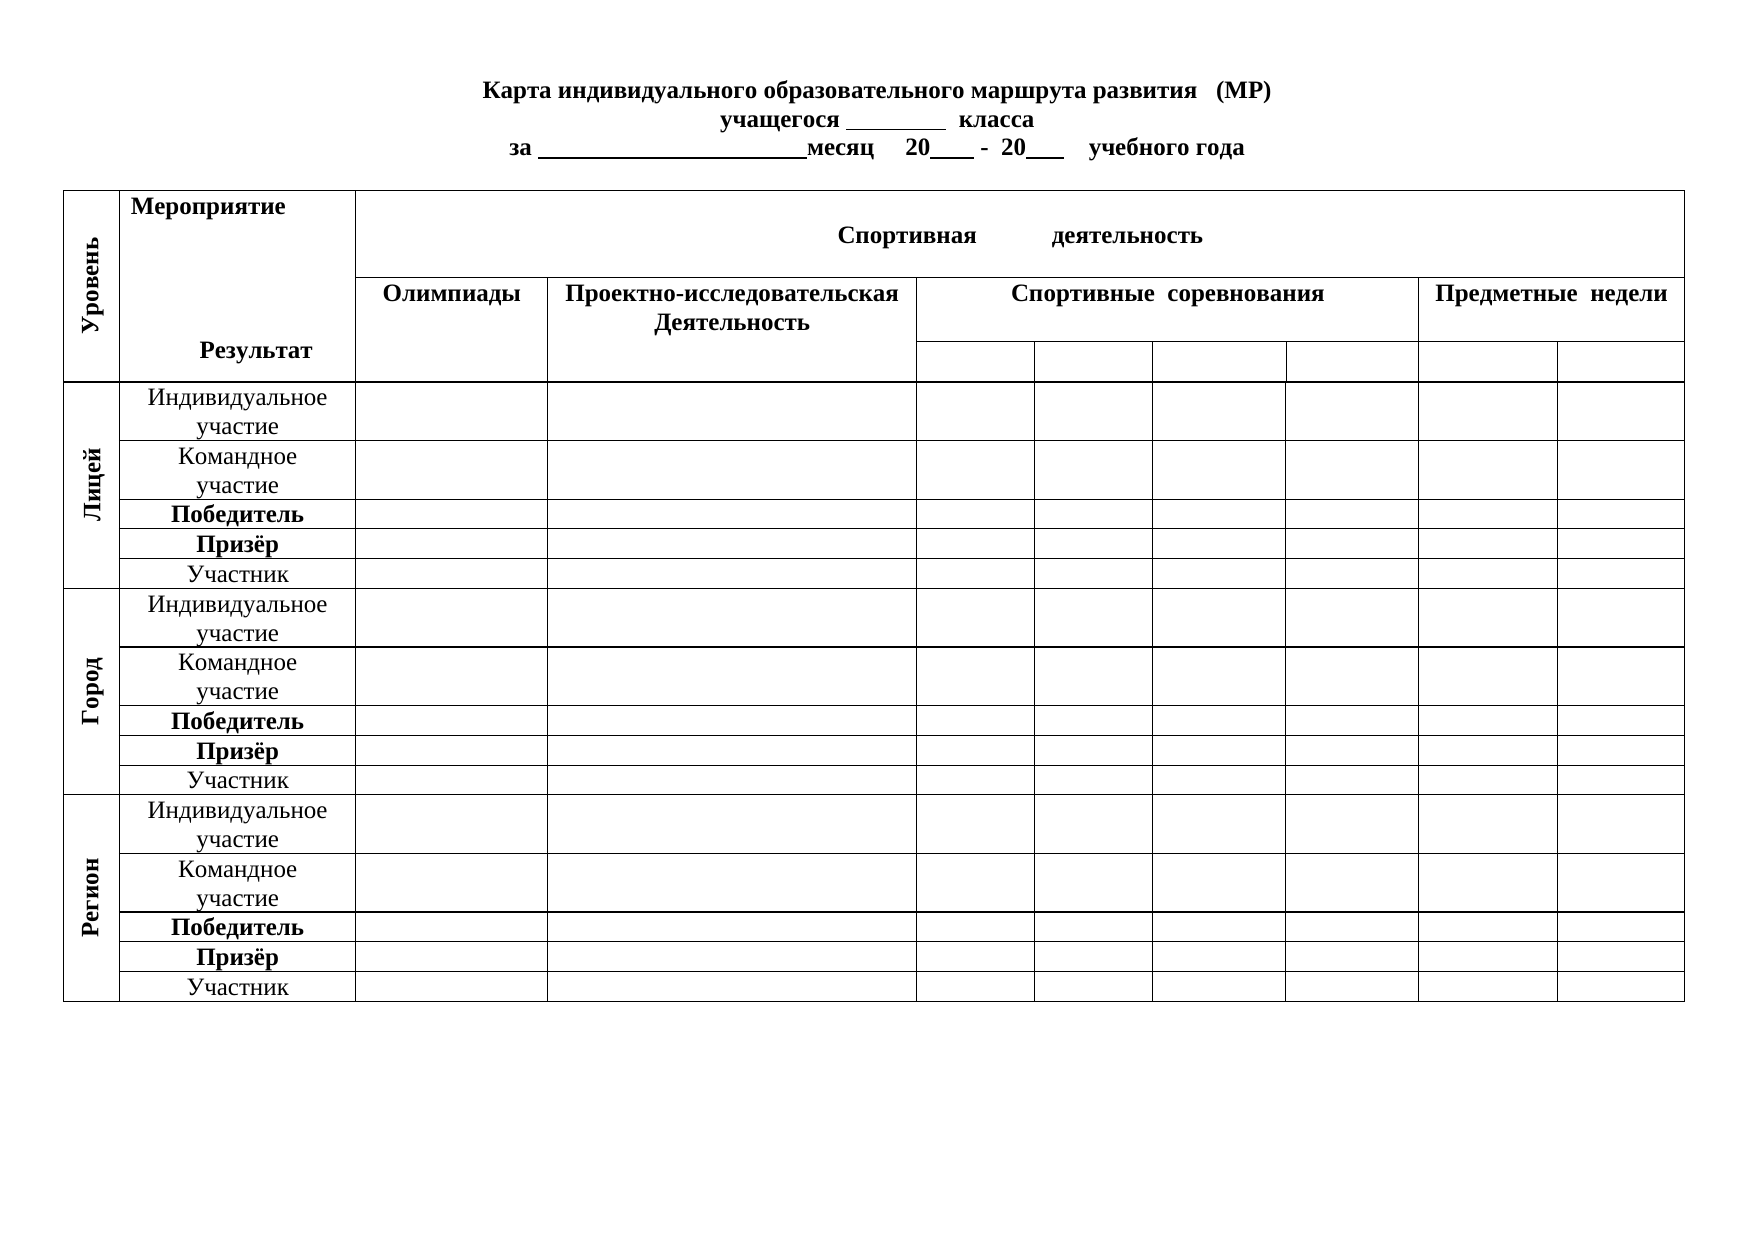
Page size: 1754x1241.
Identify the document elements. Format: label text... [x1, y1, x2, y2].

table_cell [917, 854, 1034, 911]
table_cell [1286, 589, 1418, 646]
table_cell [1035, 648, 1152, 705]
table_cell [548, 589, 916, 646]
table_cell [1035, 529, 1152, 558]
table_cell [1153, 383, 1285, 440]
table_cell [1035, 559, 1152, 588]
table_cell Регион [64, 795, 119, 1001]
table_cell [1558, 854, 1684, 911]
table_cell [1419, 913, 1557, 941]
table_cell [1419, 706, 1557, 735]
table_cell Участник [120, 559, 355, 588]
table_cell [917, 529, 1034, 558]
table_cell [1035, 589, 1152, 646]
table_cell [1419, 529, 1557, 558]
table_cell [1419, 766, 1557, 794]
table_cell [356, 854, 547, 911]
table_cell [1558, 342, 1684, 381]
table_cell [548, 736, 916, 764]
table_cell [356, 529, 547, 558]
table_cell [1153, 854, 1285, 911]
table_cell [1419, 648, 1557, 705]
table_cell [548, 529, 916, 558]
table_cell Индивидуальное участие [120, 795, 355, 853]
text Карта индивидуального образовательного маршрута развития (МР) [75, 75, 1679, 104]
table_cell [1153, 766, 1285, 794]
table_cell [1153, 972, 1285, 1001]
table_cell [1419, 942, 1557, 971]
table_cell [1286, 854, 1418, 911]
table_cell [917, 913, 1034, 941]
table_cell [1286, 972, 1418, 1001]
table_cell [1035, 942, 1152, 971]
table_cell [356, 500, 547, 528]
table_cell [1286, 383, 1418, 440]
table_cell [1286, 648, 1418, 705]
table_cell Командное участие [120, 648, 355, 705]
table_cell Призёр [120, 736, 355, 764]
table_cell [1153, 441, 1285, 498]
table_cell [1035, 383, 1152, 440]
table_cell Участник [120, 766, 355, 794]
table_cell [356, 706, 547, 735]
table_cell [548, 972, 916, 1001]
table_cell [1286, 706, 1418, 735]
table_cell [1153, 559, 1285, 588]
table_cell [1558, 942, 1684, 971]
table_cell [1558, 913, 1684, 941]
table_cell Предметные недели [1419, 278, 1684, 341]
table_cell [917, 441, 1034, 498]
table_header Мероприятие Результат [120, 191, 355, 381]
table_cell Город [64, 589, 119, 794]
text учащегося класса [75, 104, 1679, 132]
table_cell Участник [120, 972, 355, 1001]
table_cell [1558, 500, 1684, 528]
table_cell [1287, 342, 1418, 381]
table_cell [917, 500, 1034, 528]
table_cell [1419, 383, 1557, 440]
table_cell [548, 648, 916, 705]
table_cell Спортивные соревнования [917, 278, 1418, 341]
table_cell [917, 795, 1034, 853]
table_cell [1558, 766, 1684, 794]
table_cell [917, 559, 1034, 588]
table_cell [356, 648, 547, 705]
table_cell [1286, 942, 1418, 971]
table_cell [356, 383, 547, 440]
table_cell [1558, 795, 1684, 853]
table_cell [1558, 441, 1684, 498]
table_cell [917, 648, 1034, 705]
table_cell [917, 972, 1034, 1001]
table_cell Победитель [120, 706, 355, 735]
table_cell [1419, 342, 1557, 381]
table_cell [356, 736, 547, 764]
table_cell [1035, 913, 1152, 941]
table_cell [1035, 766, 1152, 794]
table_cell [1419, 854, 1557, 911]
table_cell [1035, 706, 1152, 735]
table_cell [356, 559, 547, 588]
table_cell [1153, 706, 1285, 735]
table_cell [1419, 736, 1557, 764]
table_header Спортивная деятельность [356, 191, 1684, 277]
table_cell Проектно-исследовательская Деятельность [548, 278, 916, 381]
table_cell [1419, 589, 1557, 646]
table_cell [917, 342, 1034, 381]
table_cell [356, 942, 547, 971]
table_cell [1286, 500, 1418, 528]
table_cell [1558, 559, 1684, 588]
table_cell [548, 913, 916, 941]
table_cell [1153, 589, 1285, 646]
table_cell Лицей [64, 383, 119, 588]
table_cell Победитель [120, 913, 355, 941]
table_cell [1286, 736, 1418, 764]
table_cell [1558, 529, 1684, 558]
table_cell [548, 706, 916, 735]
table_cell [917, 942, 1034, 971]
table_cell [1153, 795, 1285, 853]
table_cell [1558, 736, 1684, 764]
table_cell [356, 441, 547, 498]
table_cell Призёр [120, 942, 355, 971]
table_cell [1035, 972, 1152, 1001]
table_cell [917, 766, 1034, 794]
table_cell [1558, 706, 1684, 735]
table_cell [1558, 383, 1684, 440]
table_cell [1286, 913, 1418, 941]
table_cell [356, 795, 547, 853]
table_cell [1035, 342, 1152, 381]
table_cell [1419, 441, 1557, 498]
table_cell [917, 736, 1034, 764]
table_cell [1153, 529, 1285, 558]
table_cell [1419, 559, 1557, 588]
table_cell [1035, 500, 1152, 528]
table_cell [1153, 942, 1285, 971]
table_cell [1286, 766, 1418, 794]
table_header Уровень [64, 191, 119, 381]
table_cell [1286, 529, 1418, 558]
table_cell [1035, 441, 1152, 498]
table_cell [548, 383, 916, 440]
table_cell Индивидуальное участие [120, 589, 355, 646]
table_cell [548, 854, 916, 911]
table_cell [1558, 648, 1684, 705]
table_cell [548, 795, 916, 853]
table_cell [548, 942, 916, 971]
table_cell [1153, 500, 1285, 528]
table_cell [356, 913, 547, 941]
table_cell [1035, 736, 1152, 764]
table_cell [1035, 854, 1152, 911]
table_cell [1286, 559, 1418, 588]
table_cell [1558, 972, 1684, 1001]
table_cell [356, 972, 547, 1001]
table_cell Командное участие [120, 854, 355, 911]
table_cell [1153, 648, 1285, 705]
table_cell [1286, 441, 1418, 498]
table_cell [1153, 913, 1285, 941]
table_cell Индивидуальное участие [120, 383, 355, 440]
table_cell [356, 766, 547, 794]
table_cell [1153, 342, 1286, 381]
table_cell [1419, 500, 1557, 528]
table_cell [356, 589, 547, 646]
table_cell [1558, 589, 1684, 646]
table_cell [548, 766, 916, 794]
table_cell [1419, 795, 1557, 853]
table_cell [1153, 736, 1285, 764]
table_cell [1286, 795, 1418, 853]
table_cell Командное участие [120, 441, 355, 498]
table_cell Олимпиады [356, 278, 547, 381]
table_cell [548, 559, 916, 588]
table_cell [548, 500, 916, 528]
table_cell [917, 589, 1034, 646]
table_cell [548, 441, 916, 498]
text за месяц 20 - 20 учебного года [75, 132, 1679, 161]
table_cell Победитель [120, 500, 355, 528]
table_cell [1035, 795, 1152, 853]
table_cell [917, 706, 1034, 735]
table_cell [1419, 972, 1557, 1001]
table_cell [917, 383, 1034, 440]
table_cell Призёр [120, 529, 355, 558]
